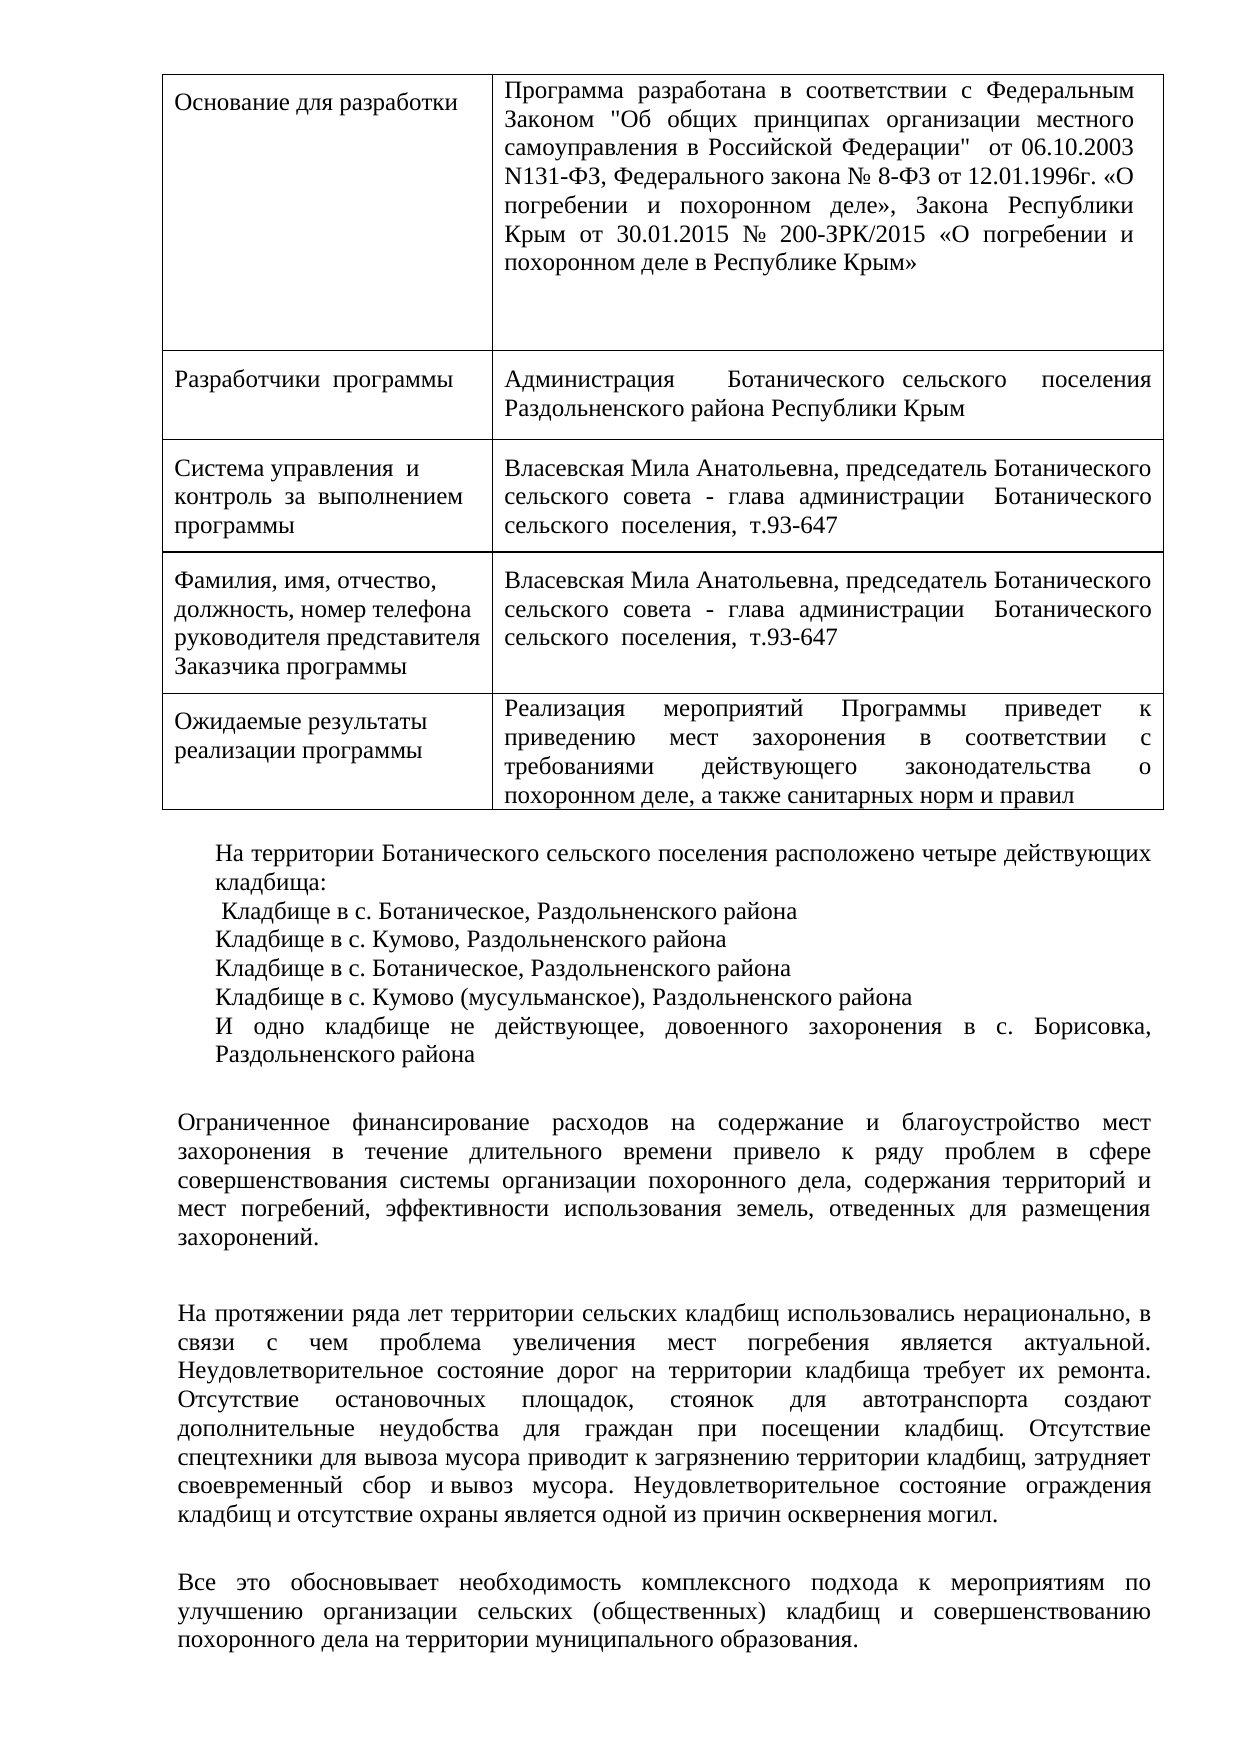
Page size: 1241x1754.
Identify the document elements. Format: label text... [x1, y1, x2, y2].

table_cell Власевская Мила Анатольевна, председатель Ботанического сельского совета - глава администрации Ботанического сельского поселения, т.93-647 [493, 553, 1163, 692]
text Кладбище в с. Ботаническое, Раздольненского района [215, 896, 1152, 924]
text Все это обосновывает необходимость комплексного подхода к мероприятиям по улучшению организации сельских (общественных) кладбищ и совершенствованию похоронного дела на территории муниципального образования. [177, 1567, 1152, 1653]
text Кладбище в с. Ботаническое, Раздольненского района [215, 953, 1152, 982]
table_cell Ожидаемые результаты реализации программы [163, 694, 492, 808]
table_cell Администрация Ботанического сельского поселения Раздольненского района Республики Крым [493, 351, 1163, 439]
text Кладбище в с. Кумово (мусульманское), Раздольненского района [215, 982, 1152, 1011]
text И одно кладбище не действующее, довоенного захоронения в с. Борисовка, Раздольненского района [215, 1011, 1152, 1068]
table_cell Система управления и контроль за выполнением программы [163, 440, 492, 551]
text На протяжении ряда лет территории сельских кладбищ использовались нерационально, в связи с чем проблема увеличения мест погребения является актуальной. Неудовлетворительное состояние дорог на территории кладбища требует их ремонта. Отсутствие остановочных площадок, стоянок для автотранспорта создают дополнительные неудобства для граждан при посещении кладбищ. Отсутствие спецтехники для вывоза мусора приводит к загрязнению территории кладбищ, затрудняет своевременный сбор и вывоз мусора. Неудовлетворительное состояние ограждения кладбищ и отсутствие охраны является одной из причин осквернения могил. [177, 1298, 1152, 1528]
table_cell Власевская Мила Анатольевна, председатель Ботанического сельского совета - глава администрации Ботанического сельского поселения, т.93-647 [493, 440, 1163, 551]
table_cell Реализация мероприятий Программы приведет к приведению мест захоронения в соответствии с требованиями действующего законодательства о похоронном деле, а также санитарных норм и правил [493, 694, 1163, 808]
table_cell Основание для разработки [163, 75, 492, 350]
text На территории Ботанического сельского поселения расположено четыре действующих кладбища: [215, 838, 1152, 896]
text Кладбище в с. Кумово, Раздольненского района [215, 924, 1152, 953]
table_cell Программа разработана в соответствии с Федеральным Законом "Об общих принципах организации местного самоуправления в Российской Федерации" от 06.10.2003 N131-ФЗ, Федерального закона № 8-ФЗ от 12.01.1996г. «О погребении и похоронном деле», Закона Республики Крым от 30.01.2015 № 200-ЗРК/2015 «О погребении и похоронном деле в Республике Крым» [493, 75, 1163, 350]
text Ограниченное финансирование расходов на содержание и благоустройство мест захоронения в течение длительного времени привело к ряду проблем в сфере совершенствования системы организации похоронного дела, содержания территорий и мест погребений, эффективности использования земель, отведенных для размещения захоронений. [177, 1107, 1152, 1251]
table_cell Разработчики программы [163, 351, 492, 439]
table_cell Фамилия, имя, отчество, должность, номер телефона руководителя представителя Заказчика программы [163, 553, 492, 692]
